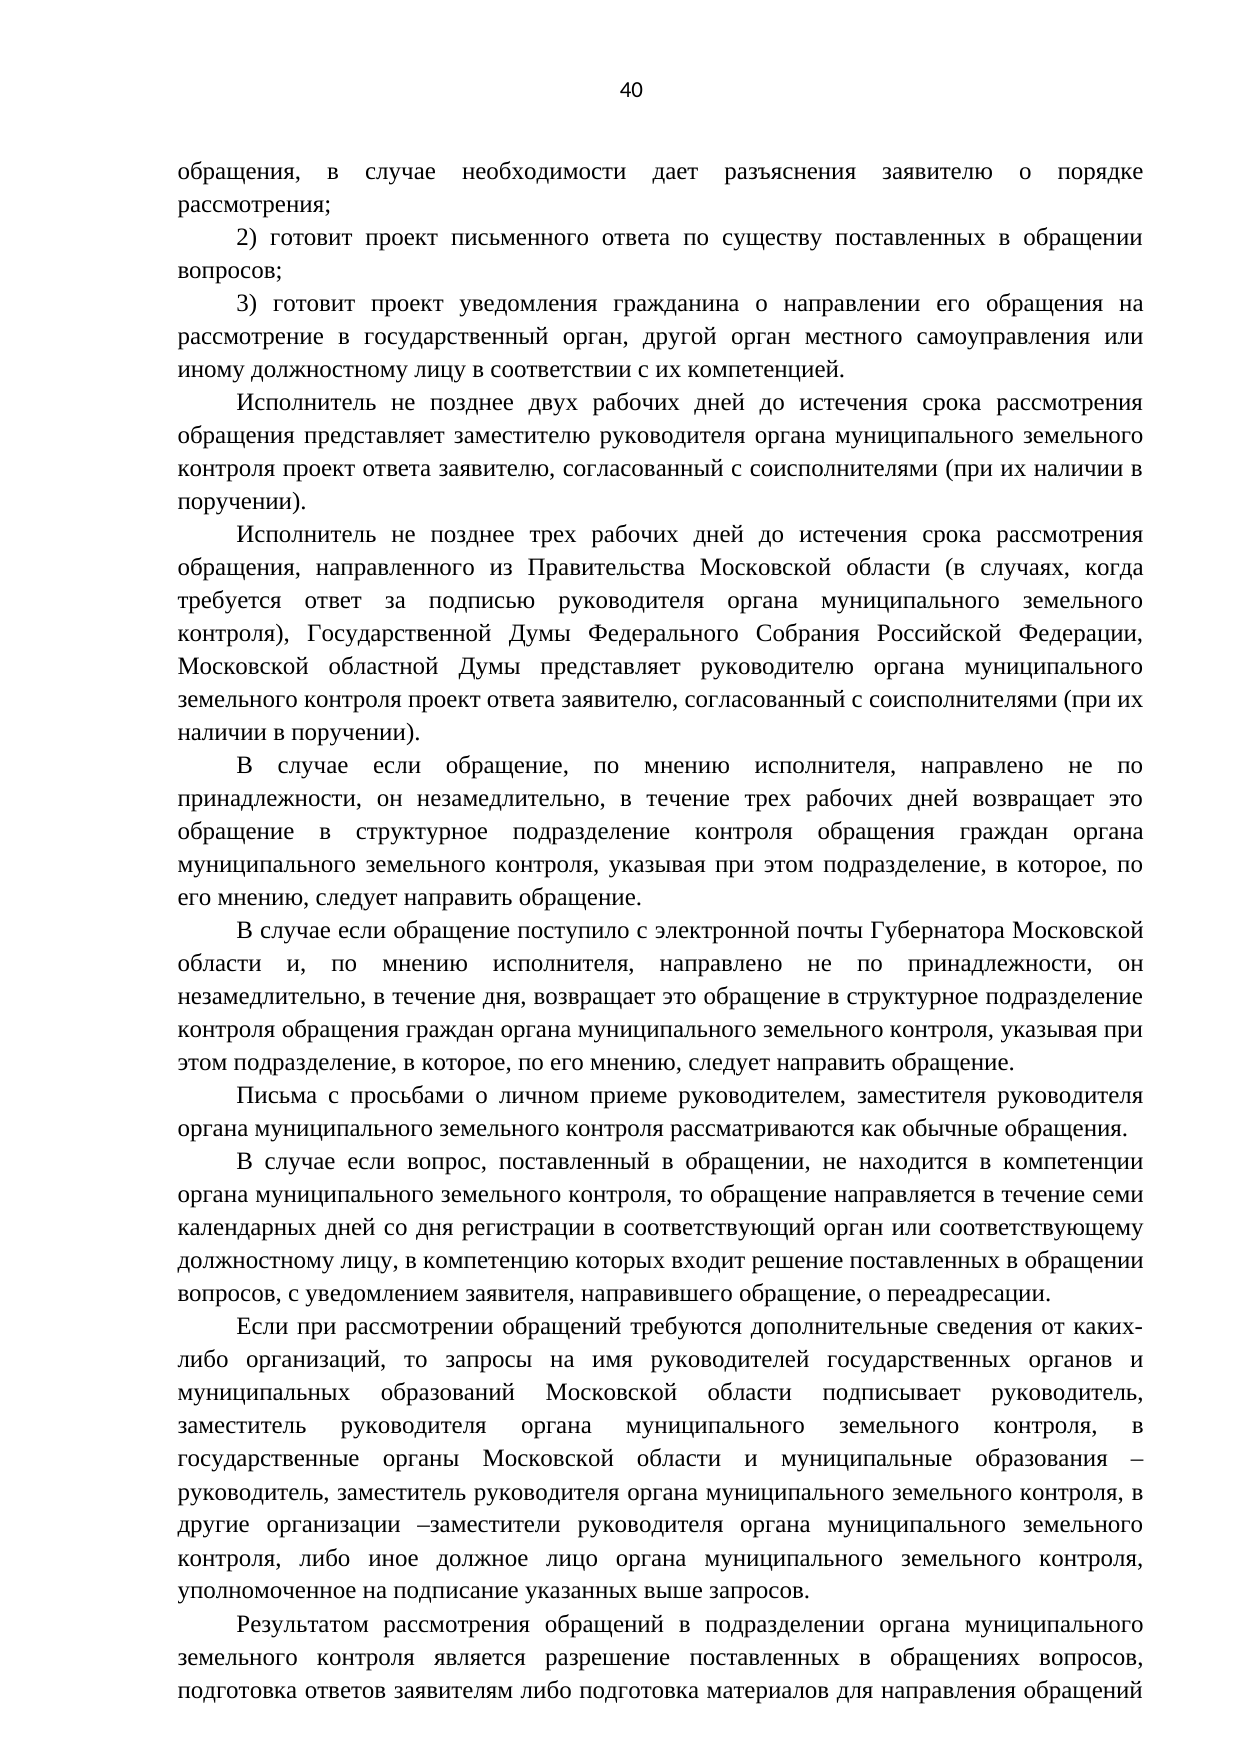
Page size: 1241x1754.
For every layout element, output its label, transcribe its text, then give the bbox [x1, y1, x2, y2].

text В случае если обращение, по мнению исполнителя, направлено не по принадлежности, он незамедлительно, в течение трех рабочих дней возвращает это обращение в структурное подразделение контроля обращения граждан органа муниципального земельного контроля, указывая при этом подразделение, в которое, по его мнению, следует направить обращение. [177, 750, 1144, 911]
text Письма с просьбами о личном приеме руководителем, заместителя руководителя органа муниципального земельного контроля рассматриваются как обычные обращения. [177, 1080, 1144, 1142]
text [177, 1609, 1144, 1703]
text Исполнитель не позднее двух рабочих дней до истечения срока рассмотрения обращения представляет заместителю руководителя органа муниципального земельного контроля проект ответа заявителю, согласованный с соисполнителями (при их наличии в поручении). [177, 387, 1144, 515]
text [177, 156, 1144, 217]
text В случае если вопрос, поставленный в обращении, не находится в компетенции органа муниципального земельного контроля, то обращение направляется в течение семи календарных дней со дня регистрации в соответствующий орган или соответствующему должностному лицу, в компетенцию которых входит решение поставленных в обращении вопросов, с уведомлением заявителя, направившего обращение, о переадресации. [177, 1146, 1144, 1307]
text 3) готовит проект уведомления гражданина о направлении его обращения на рассмотрение в государственный орган, другой орган местного самоуправления или иному должностному лицу в соответствии с их компетенцией. [177, 288, 1144, 383]
text Если при рассмотрении обращений требуются дополнительные сведения от каких-либо организаций, то запросы на имя руководителей государственных органов и муниципальных образований Московской области подписывает руководитель, заместитель руководителя органа муниципального земельного контроля, в государственные органы Московской области и муниципальные образования – руководитель, заместитель руководителя органа муниципального земельного контроля, в другие организации –заместители руководителя органа муниципального земельного контроля, либо иное должное лицо органа муниципального земельного контроля, уполномоченное на подписание указанных выше запросов. [177, 1311, 1144, 1604]
text 2) готовит проект письменного ответа по существу поставленных в обращении вопросов; [177, 222, 1144, 283]
text В случае если обращение поступило с электронной почты Губернатора Московской области и, по мнению исполнителя, направлено не по принадлежности, он незамедлительно, в течение дня, возвращает это обращение в структурное подразделение контроля обращения граждан органа муниципального земельного контроля, указывая при этом подразделение, в которое, по его мнению, следует направить обращение. [177, 915, 1144, 1076]
text Исполнитель не позднее трех рабочих дней до истечения срока рассмотрения обращения, направленного из Правительства Московской области (в случаях, когда требуется ответ за подписью руководителя органа муниципального земельного контроля), Государственной Думы Федерального Собрания Российской Федерации, Московской областной Думы представляет руководителю органа муниципального земельного контроля проект ответа заявителю, согласованный с соисполнителями (при их наличии в поручении). [177, 519, 1144, 746]
